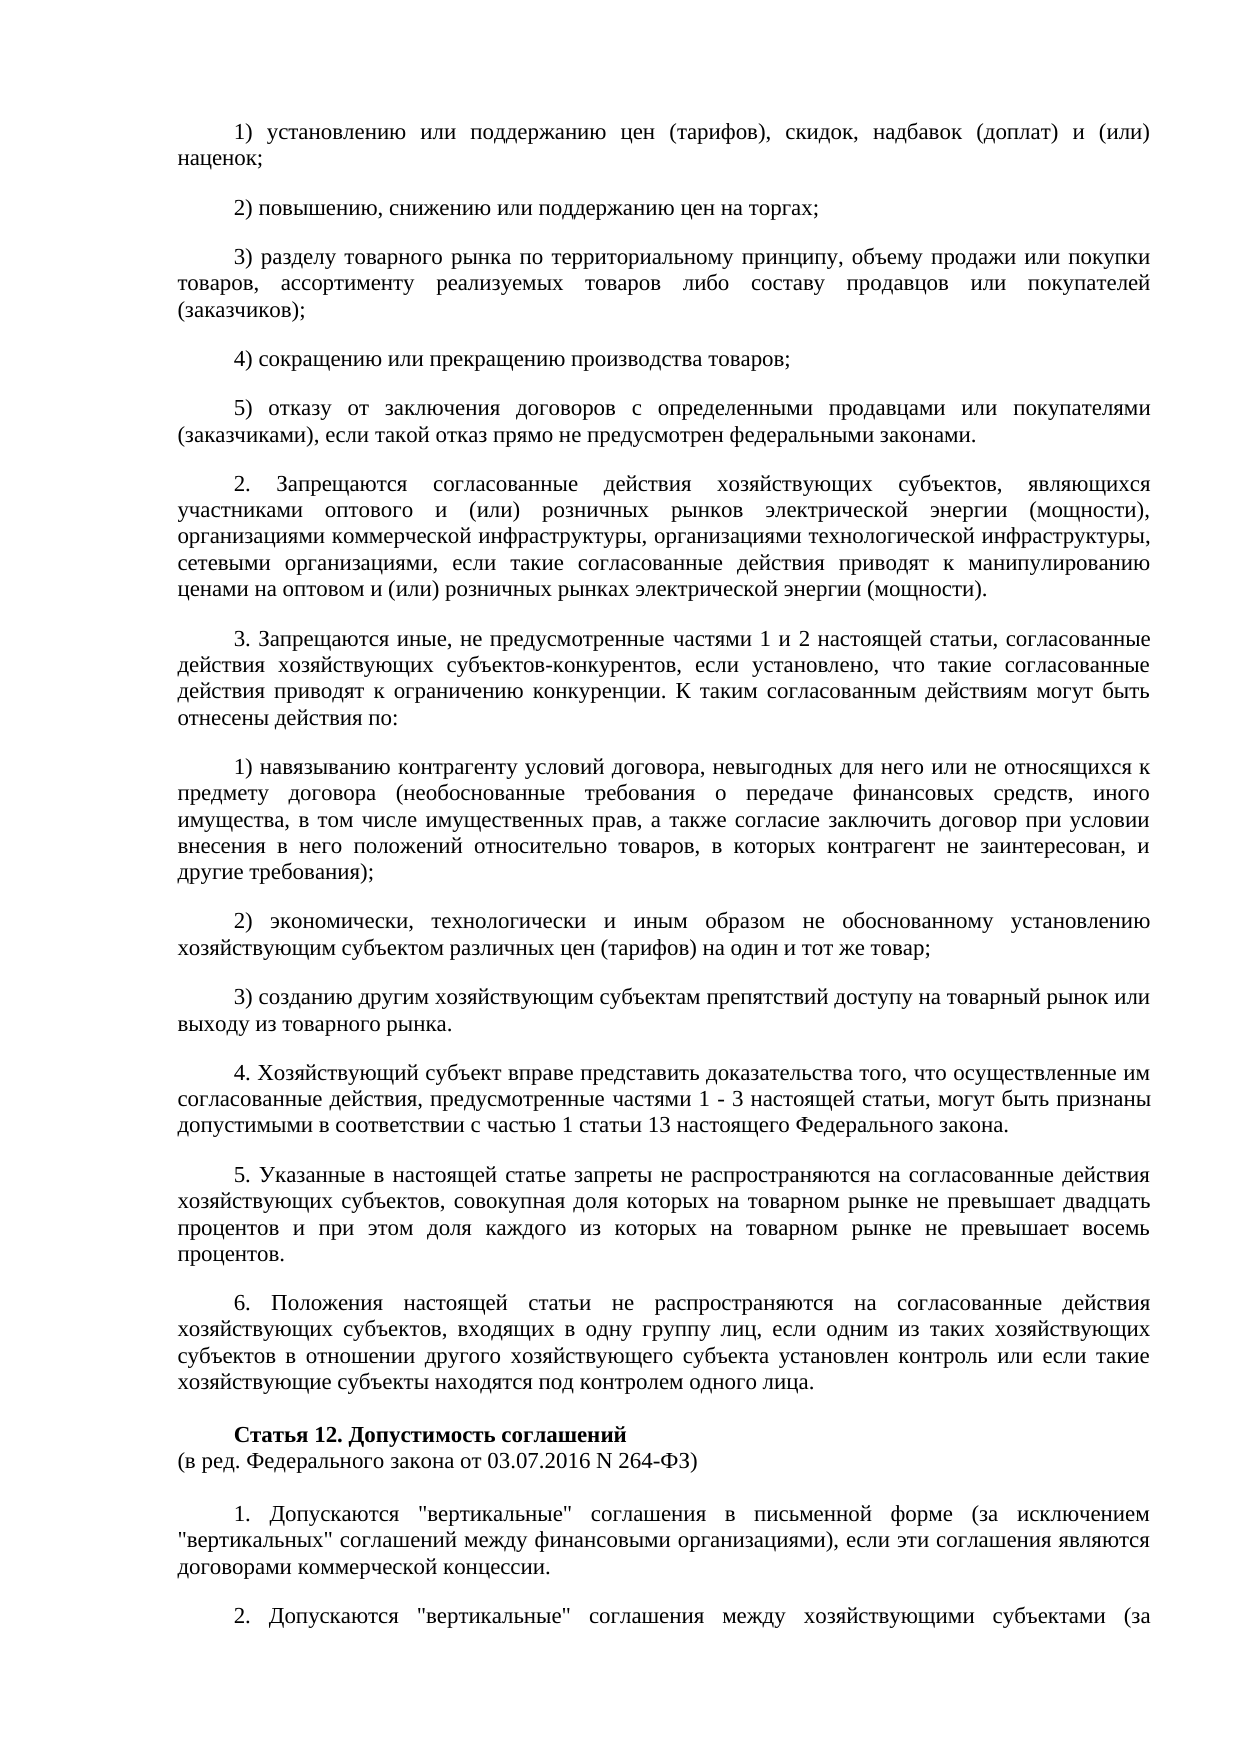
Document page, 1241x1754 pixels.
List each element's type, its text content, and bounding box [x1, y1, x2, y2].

text 4. Хозяйствующий субъект вправе представить доказательства того, что осуществленные им согласованные действия, предусмотренные частями 1 - 3 настоящей статьи, могут быть признаны допустимыми в соответствии с частью 1 статьи 13 настоящего Федерального закона. [177, 1059, 1152, 1138]
text (в ред. Федерального закона от 03.07.2016 N 264-ФЗ) [177, 1447, 1152, 1474]
text 2) экономически, технологически и иным образом не обоснованному установлению хозяйствующим субъектом различных цен (тарифов) на один и тот же товар; [177, 908, 1152, 960]
title Статья 12. Допустимость соглашений [177, 1421, 1152, 1447]
text 1) навязыванию контрагенту условий договора, невыгодных для него или не относящихся к предмету договора (необоснованные требования о передаче финансовых средств, иного имущества, в том числе имущественных прав, а также согласие заключить договор при условии внесения в него положений относительно товаров, в которых контрагент не заинтересован, и другие требования); [177, 753, 1152, 885]
text 1. Допускаются "вертикальные" соглашения в письменной форме (за исключением "вертикальных" соглашений между финансовыми организациями), если эти соглашения являются договорами коммерческой концессии. [177, 1500, 1152, 1579]
text 5) отказу от заключения договоров с определенными продавцами или покупателями (заказчиками), если такой отказ прямо не предусмотрен федеральными законами. [177, 394, 1152, 447]
text 3) разделу товарного рынка по территориальному принципу, объему продажи или покупки товаров, ассортименту реализуемых товаров либо составу продавцов или покупателей (заказчиков); [177, 243, 1152, 322]
text 5. Указанные в настоящей статье запреты не распространяются на согласованные действия хозяйствующих субъектов, совокупная доля которых на товарном рынке не превышает двадцать процентов и при этом доля каждого из которых на товарном рынке не превышает восемь процентов. [177, 1161, 1152, 1266]
text 3. Запрещаются иные, не предусмотренные частями 1 и 2 настоящей статьи, согласованные действия хозяйствующих субъектов-конкурентов, если установлено, что такие согласованные действия приводят к ограничению конкуренции. К таким согласованным действиям могут быть отнесены действия по: [177, 624, 1152, 730]
text 4) сокращению или прекращению производства товаров; [177, 345, 1152, 371]
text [177, 1602, 1152, 1628]
text 3) созданию другим хозяйствующим субъектам препятствий доступу на товарный рынок или выходу из товарного рынка. [177, 983, 1152, 1036]
text 2. Запрещаются согласованные действия хозяйствующих субъектов, являющихся участниками оптового и (или) розничных рынков электрической энергии (мощности), организациями коммерческой инфраструктуры, организациями технологической инфраструктуры, сетевыми организациями, если такие согласованные действия приводят к манипулированию ценами на оптовом и (или) розничных рынках электрической энергии (мощности). [177, 470, 1152, 602]
text 2) повышению, снижению или поддержанию цен на торгах; [177, 194, 1152, 220]
text 1) установлению или поддержанию цен (тарифов), скидок, надбавок (доплат) и (или) наценок; [177, 118, 1152, 171]
text 6. Положения настоящей статьи не распространяются на согласованные действия хозяйствующих субъектов, входящих в одну группу лиц, если одним из таких хозяйствующих субъектов в отношении другого хозяйствующего субъекта установлен контроль или если такие хозяйствующие субъекты находятся под контролем одного лица. [177, 1289, 1152, 1394]
